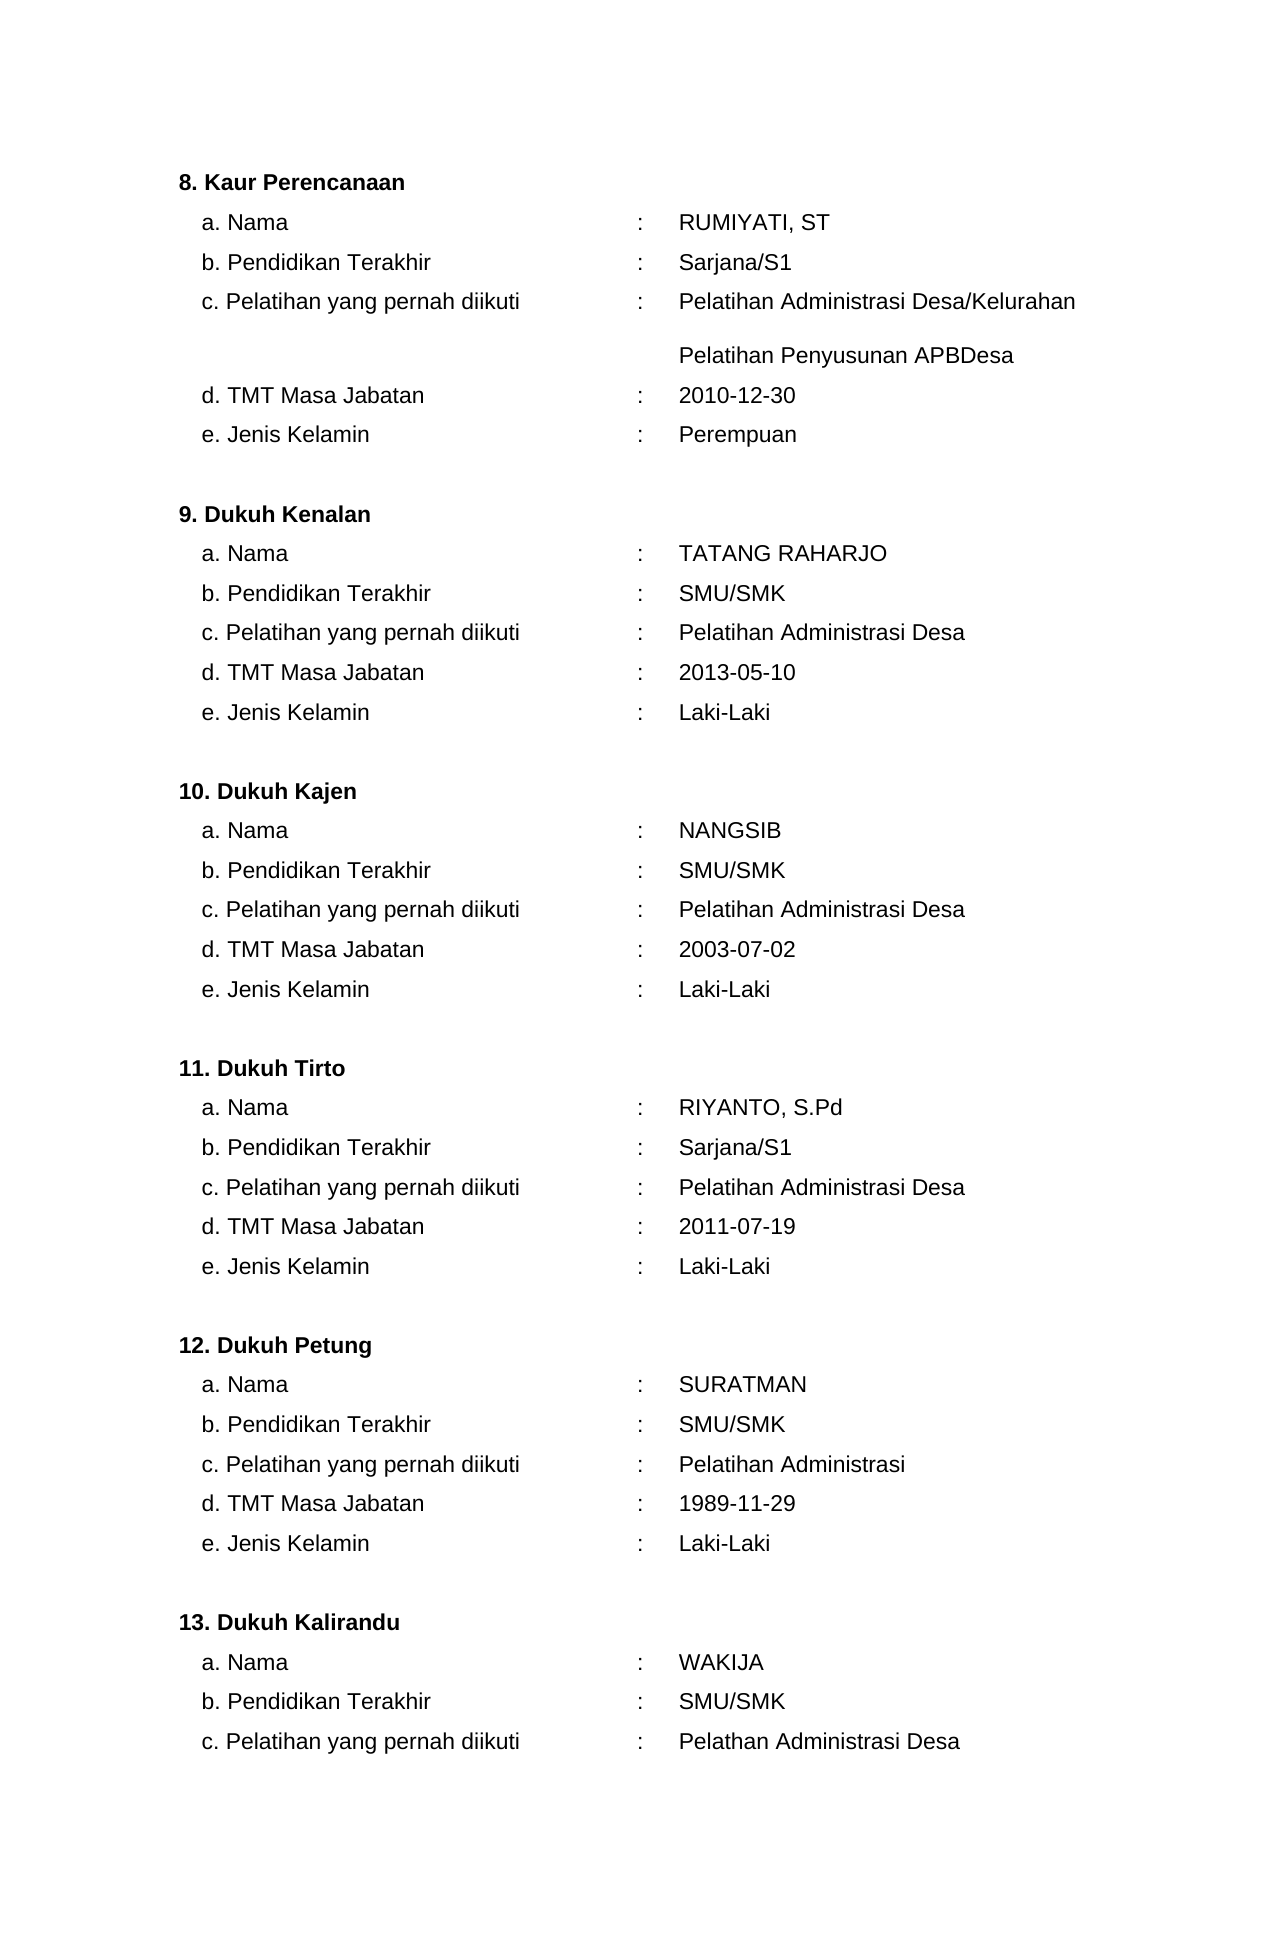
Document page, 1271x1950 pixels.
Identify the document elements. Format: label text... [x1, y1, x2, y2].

list Pelatihan yang pernah diikuti : Pelatihan Administrasi [201, 1451, 1146, 1477]
list Nama : NANGSIB [201, 817, 1146, 844]
subtitle Dukuh Kenalan [178, 501, 1146, 527]
list TMT Masa Jabatan : 1989-11-29 [201, 1490, 1146, 1517]
subtitle Kaur Perencanaan [178, 169, 1146, 196]
list Pendidikan Terakhir : Sarjana/S1 [201, 1134, 1146, 1160]
list Jenis Kelamin : Laki-Laki [201, 698, 1146, 725]
list Pendidikan Terakhir : SMU/SMK [201, 1411, 1146, 1437]
text Pelatihan Penyusunan APBDesa [678, 342, 1146, 368]
subtitle Dukuh Kalirandu [178, 1609, 1146, 1635]
list Nama : TATANG RAHARJO [201, 540, 1146, 566]
list Pelatihan yang pernah diikuti : Pelatihan Administrasi Desa [201, 1173, 1146, 1200]
list TMT Masa Jabatan : 2010-12-30 [201, 382, 1146, 408]
subtitle Dukuh Petung [178, 1332, 1146, 1358]
list TMT Masa Jabatan : 2011-07-19 [201, 1213, 1146, 1239]
list Nama : WAKIJA [201, 1648, 1146, 1675]
subtitle Dukuh Kajen [178, 778, 1146, 804]
list TMT Masa Jabatan : 2013-05-10 [201, 659, 1146, 685]
list Pendidikan Terakhir : Sarjana/S1 [201, 248, 1146, 275]
list Jenis Kelamin : Laki-Laki [201, 1530, 1146, 1556]
list Nama : RIYANTO, S.Pd [201, 1094, 1146, 1121]
list Pelatihan yang pernah diikuti : Pelathan Administrasi Desa [201, 1728, 1146, 1754]
list Jenis Kelamin : Perempuan [201, 421, 1146, 448]
list Nama : RUMIYATI, ST [201, 209, 1146, 235]
list Pelatihan yang pernah diikuti : Pelatihan Administrasi Desa [201, 896, 1146, 923]
list Nama : SURATMAN [201, 1371, 1146, 1398]
list TMT Masa Jabatan : 2003-07-02 [201, 936, 1146, 962]
list Pendidikan Terakhir : SMU/SMK [201, 857, 1146, 883]
list Jenis Kelamin : Laki-Laki [201, 1253, 1146, 1279]
subtitle Dukuh Tirto [178, 1055, 1146, 1081]
list Jenis Kelamin : Laki-Laki [201, 976, 1146, 1002]
list Pendidikan Terakhir : SMU/SMK [201, 580, 1146, 606]
list Pelatihan yang pernah diikuti : Pelatihan Administrasi Desa [201, 619, 1146, 646]
list Pelatihan yang pernah diikuti : Pelatihan Administrasi Desa/Kelurahan [201, 288, 1146, 314]
list Pendidikan Terakhir : SMU/SMK [201, 1688, 1146, 1714]
